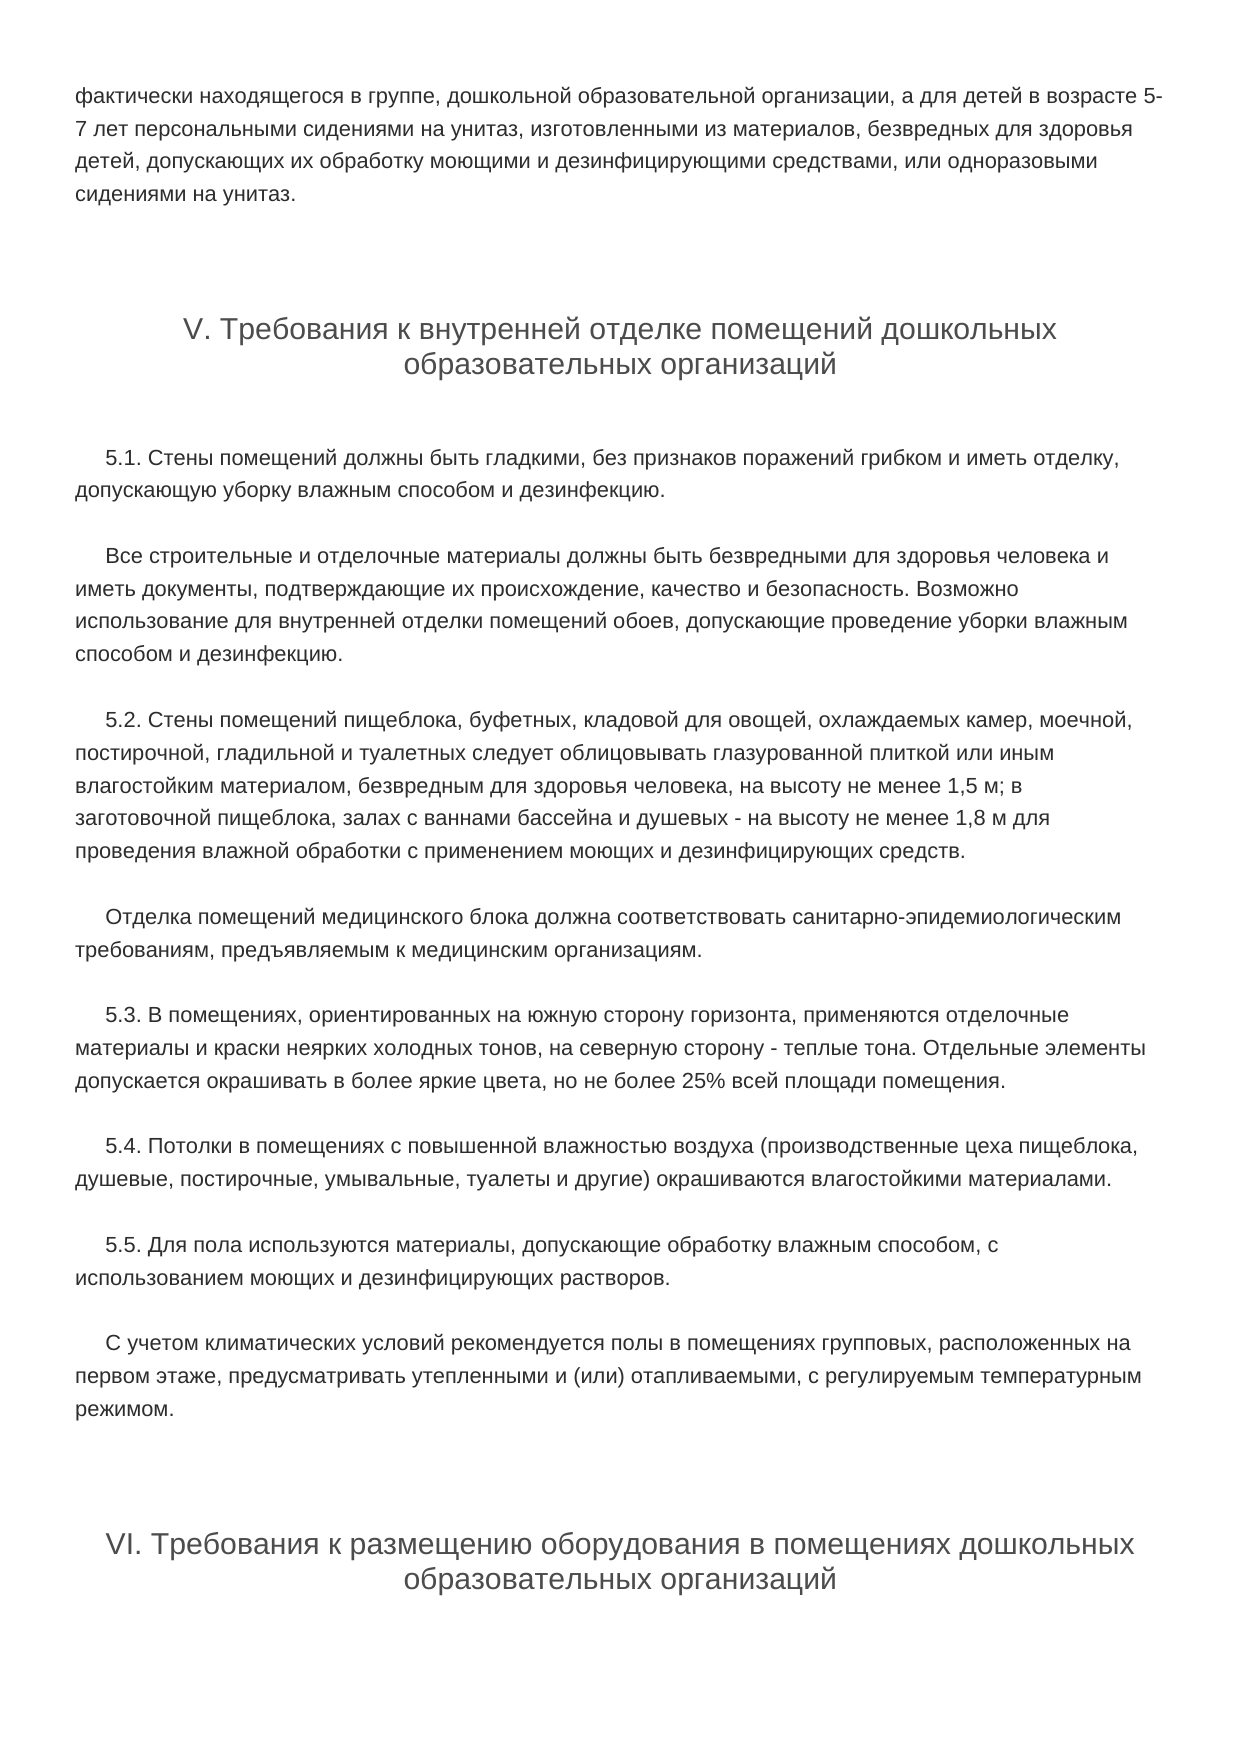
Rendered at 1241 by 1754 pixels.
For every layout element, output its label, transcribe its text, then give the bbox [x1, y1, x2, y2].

text 5.3. В помещениях, ориентированных на южную сторону горизонта, применяются отделочные материалы и краски неярких холодных тонов, на северную сторону - теплые тона. Отдельные элементы допускается окрашивать в более яркие цвета, но не более 25% всей площади помещения. [75, 994, 1165, 1126]
text 5.1. Стены помещений должны быть гладкими, без признаков поражений грибком и иметь отделку, допускающую уборку влажным способом и дезинфекцию. Все строительные и отделочные материалы должны быть безвредными для здоровья человека и иметь документы, подтверждающие их происхождение, качество и безопасность. Возможно использование для внутренней отделки помещений обоев, допускающие проведение уборки влажным способом и дезинфекцию. [75, 437, 1165, 699]
text 5.5. Для пола используются материалы, допускающие обработку влажным способом, с использованием моющих и дезинфицирующих растворов. С учетом климатических условий рекомендуется полы в помещениях групповых, расположенных на первом этаже, предусматривать утепленными и (или) отапливаемыми, с регулируемым температурным режимом. [75, 1224, 1165, 1487]
text 5.4. Потолки в помещениях с повышенной влажностью воздуха (производственные цеха пищеблока, душевые, постирочные, умывальные, туалеты и другие) окрашиваются влагостойкими материалами. [75, 1126, 1165, 1224]
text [75, 75, 1165, 272]
text V. Требования к внутренней отделке помещений дошкольных образовательных организаций [75, 311, 1165, 381]
text VI. Требования к размещению оборудования в помещениях дошкольных образовательных организаций [75, 1526, 1165, 1595]
text 5.2. Стены помещений пищеблока, буфетных, кладовой для овощей, охлаждаемых камер, моечной, постирочной, гладильной и туалетных следует облицовывать глазурованной плиткой или иным влагостойким материалом, безвредным для здоровья человека, на высоту не менее 1,5 м; в заготовочной пищеблока, залах с ваннами бассейна и душевых - на высоту не менее 1,8 м для проведения влажной обработки с применением моющих и дезинфицирующих средств. Отделка помещений медицинского блока должна соответствовать санитарно-эпидемиологическим требованиям, предъявляемым к медицинским организациям. [75, 699, 1165, 994]
